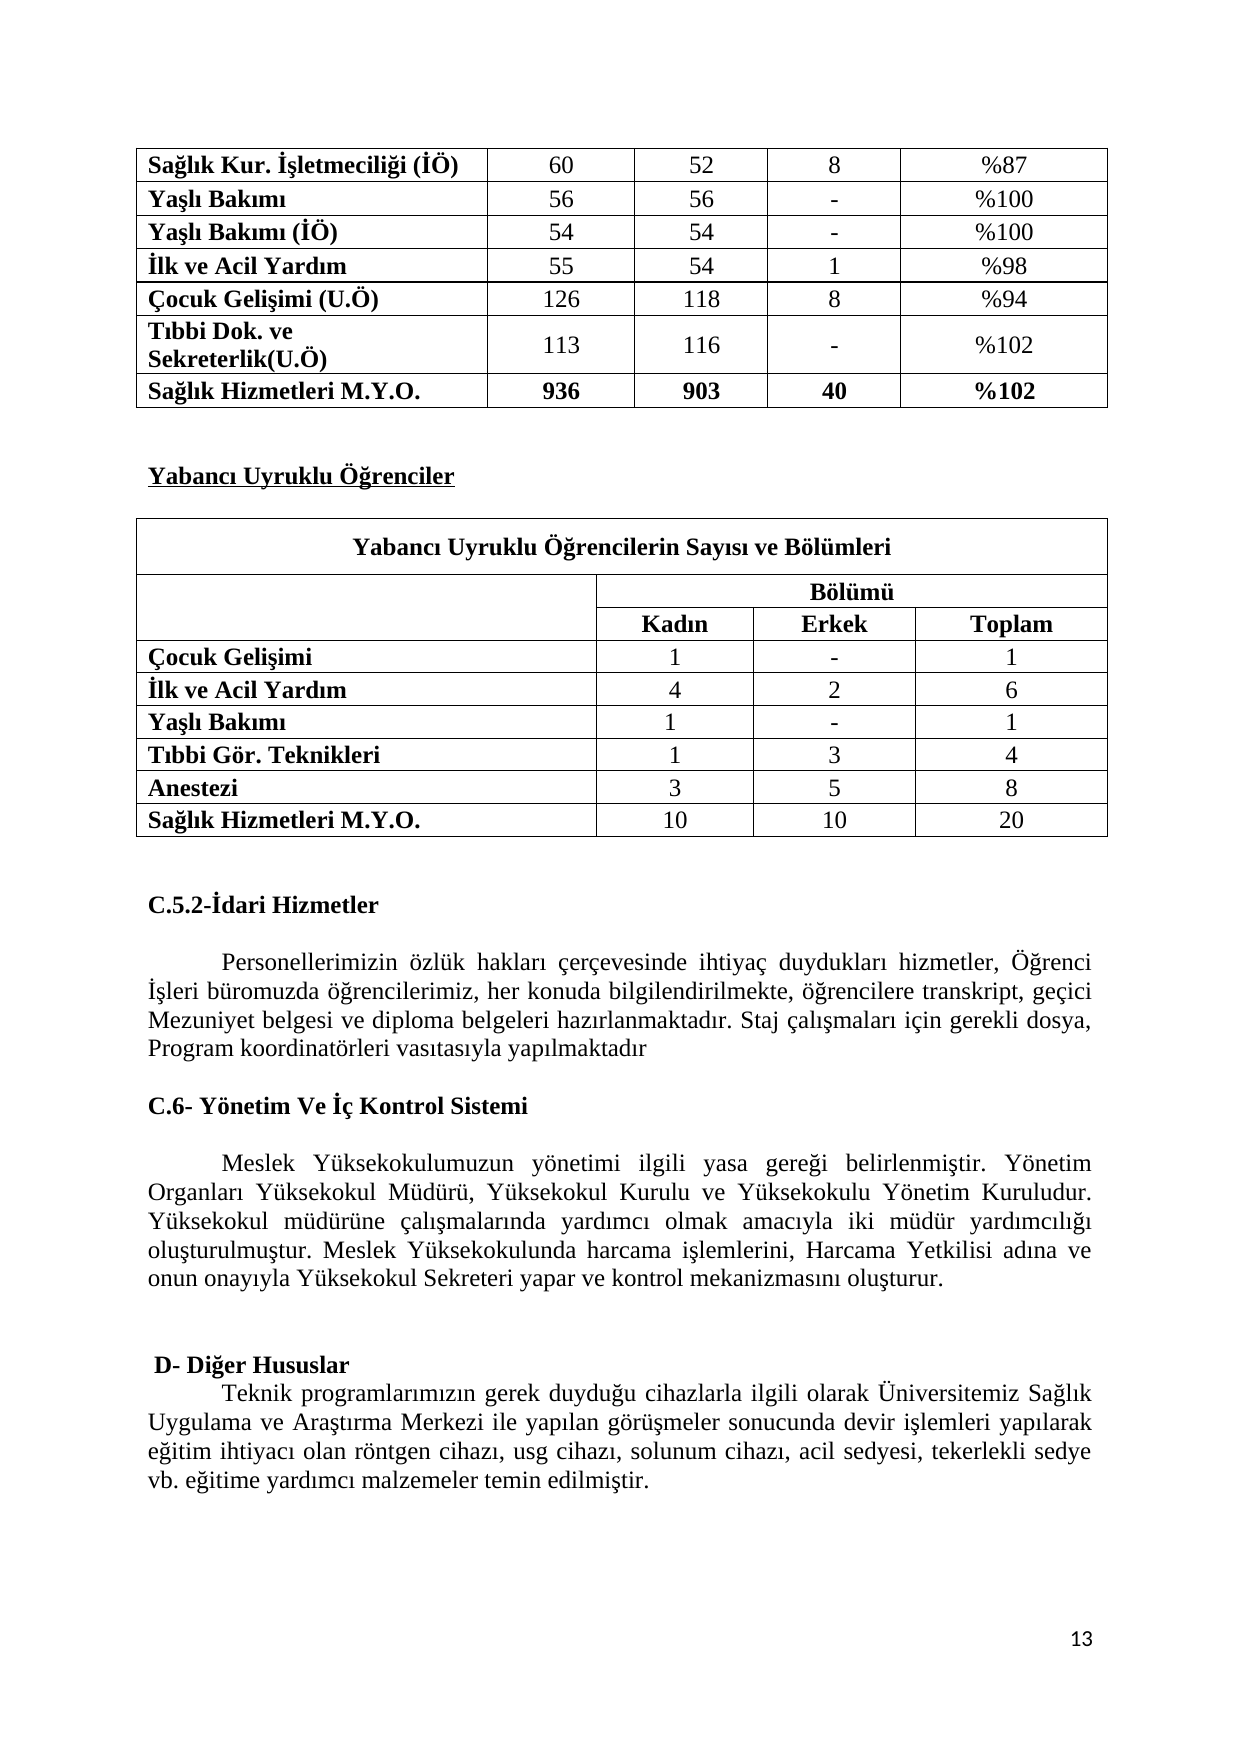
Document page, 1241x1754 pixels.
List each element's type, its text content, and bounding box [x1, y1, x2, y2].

text Teknik programlarımızın gerek duyduğu cihazlarla ilgili olarak Üniversitemiz Sağlık Uygulama ve Araştırma Merkezi ile yapılan görüşmeler sonucunda devir işlemleri yapılarak eğitim ihtiyacı olan röntgen cihazı, usg cihazı, solunum cihazı, acil sedyesi, tekerlekli sedye vb. eğitime yardımcı malzemeler temin edilmiştir. [148, 1378, 1093, 1493]
table_cell %102 [901, 374, 1107, 407]
table_cell 8 [916, 771, 1107, 803]
table_cell Kadın [597, 608, 753, 639]
table_cell Yaşlı Bakımı [137, 182, 487, 214]
table_cell 55 [488, 249, 634, 281]
table_cell İlk ve Acil Yardım [137, 673, 596, 705]
table_cell 5 [754, 771, 915, 803]
table_cell Tıbbi Gör. Teknikleri [137, 739, 596, 770]
table_cell 1 [597, 706, 753, 738]
table_cell 113 [488, 316, 634, 373]
table_cell Sağlık Hizmetleri M.Y.O. [137, 374, 487, 407]
table_cell 54 [635, 249, 767, 281]
table_cell 1 [916, 641, 1107, 672]
table_cell Tıbbi Dok. ve Sekreterlik(U.Ö) [137, 316, 487, 373]
table_cell %94 [901, 283, 1107, 315]
table_cell 126 [488, 283, 634, 315]
table_cell %102 [901, 316, 1107, 373]
table_cell Yaşlı Bakımı [137, 706, 596, 738]
table_cell %100 [901, 216, 1107, 248]
table_cell 54 [488, 216, 634, 248]
table_cell 118 [635, 283, 767, 315]
table_cell - [768, 316, 900, 373]
table_cell 54 [635, 216, 767, 248]
table_cell Bölümü [597, 575, 1107, 607]
table_cell 56 [635, 182, 767, 214]
table_cell Toplam [916, 608, 1107, 639]
table_cell 4 [597, 673, 753, 705]
table_cell 3 [754, 739, 915, 770]
text C.5.2-İdari Hizmetler [148, 890, 1093, 918]
table_cell [137, 575, 596, 639]
text Meslek Yüksekokulumuzun yönetimi ilgili yasa gereği belirlenmiştir. Yönetim Organları Yüksekokul Müdürü, Yüksekokul Kurulu ve Yüksekokulu Yönetim Kuruludur. Yüksekokul müdürüne çalışmalarında yardımcı olmak amacıyla iki müdür yardımcılığı oluşturulmuştur. Meslek Yüksekokulunda harcama işlemlerini, Harcama Yetkilisi adına ve onun onayıyla Yüksekokul Sekreteri yapar ve kontrol mekanizmasını oluşturur. [148, 1148, 1093, 1292]
table_cell 6 [916, 673, 1107, 705]
table_cell 8 [768, 149, 900, 181]
table_cell Anestezi [137, 771, 596, 803]
table_cell %87 [901, 149, 1107, 181]
table_cell Çocuk Gelişimi (U.Ö) [137, 283, 487, 315]
table_cell 40 [768, 374, 900, 407]
table_cell İlk ve Acil Yardım [137, 249, 487, 281]
table_cell 8 [768, 283, 900, 315]
table_cell 116 [635, 316, 767, 373]
table_cell 903 [635, 374, 767, 407]
table_header Yabancı Uyruklu Öğrencilerin Sayısı ve Bölümleri [137, 519, 1107, 574]
text Yabancı Uyruklu Öğrenciler [148, 461, 1093, 489]
table_cell 1 [768, 249, 900, 281]
table_cell - [768, 182, 900, 214]
table_cell 4 [916, 739, 1107, 770]
table_cell 10 [754, 804, 915, 836]
table_cell Sağlık Kur. İşletmeciliği (İÖ) [137, 149, 487, 181]
table_cell - [754, 641, 915, 672]
text Personellerimizin özlük hakları çerçevesinde ihtiyaç duydukları hizmetler, Öğrenci İşleri büromuzda öğrencilerimiz, her konuda bilgilendirilmekte, öğrencilere transkript, geçici Mezuniyet belgesi ve diploma belgeleri hazırlanmaktadır. Staj çalışmaları için gerekli dosya, Program koordinatörleri vasıtasıyla yapılmaktadır [148, 947, 1093, 1062]
table_cell 936 [488, 374, 634, 407]
table_cell - [768, 216, 900, 248]
table_cell 10 [597, 804, 753, 836]
table_cell 1 [597, 739, 753, 770]
table_cell 2 [754, 673, 915, 705]
text D- Diğer Hususlar [148, 1350, 1093, 1378]
table_cell Çocuk Gelişimi [137, 641, 596, 672]
table_cell - [754, 706, 915, 738]
table_cell 20 [916, 804, 1107, 836]
table_cell Erkek [754, 608, 915, 639]
table_cell 56 [488, 182, 634, 214]
table_cell %100 [901, 182, 1107, 214]
table_cell Sağlık Hizmetleri M.Y.O. [137, 804, 596, 836]
table_cell %98 [901, 249, 1107, 281]
table_cell 60 [488, 149, 634, 181]
table_cell 1 [597, 641, 753, 672]
table_cell 1 [916, 706, 1107, 738]
table_cell 3 [597, 771, 753, 803]
text C.6- Yönetim Ve İç Kontrol Sistemi [148, 1091, 1093, 1120]
table_cell Yaşlı Bakımı (İÖ) [137, 216, 487, 248]
table_cell 52 [635, 149, 767, 181]
